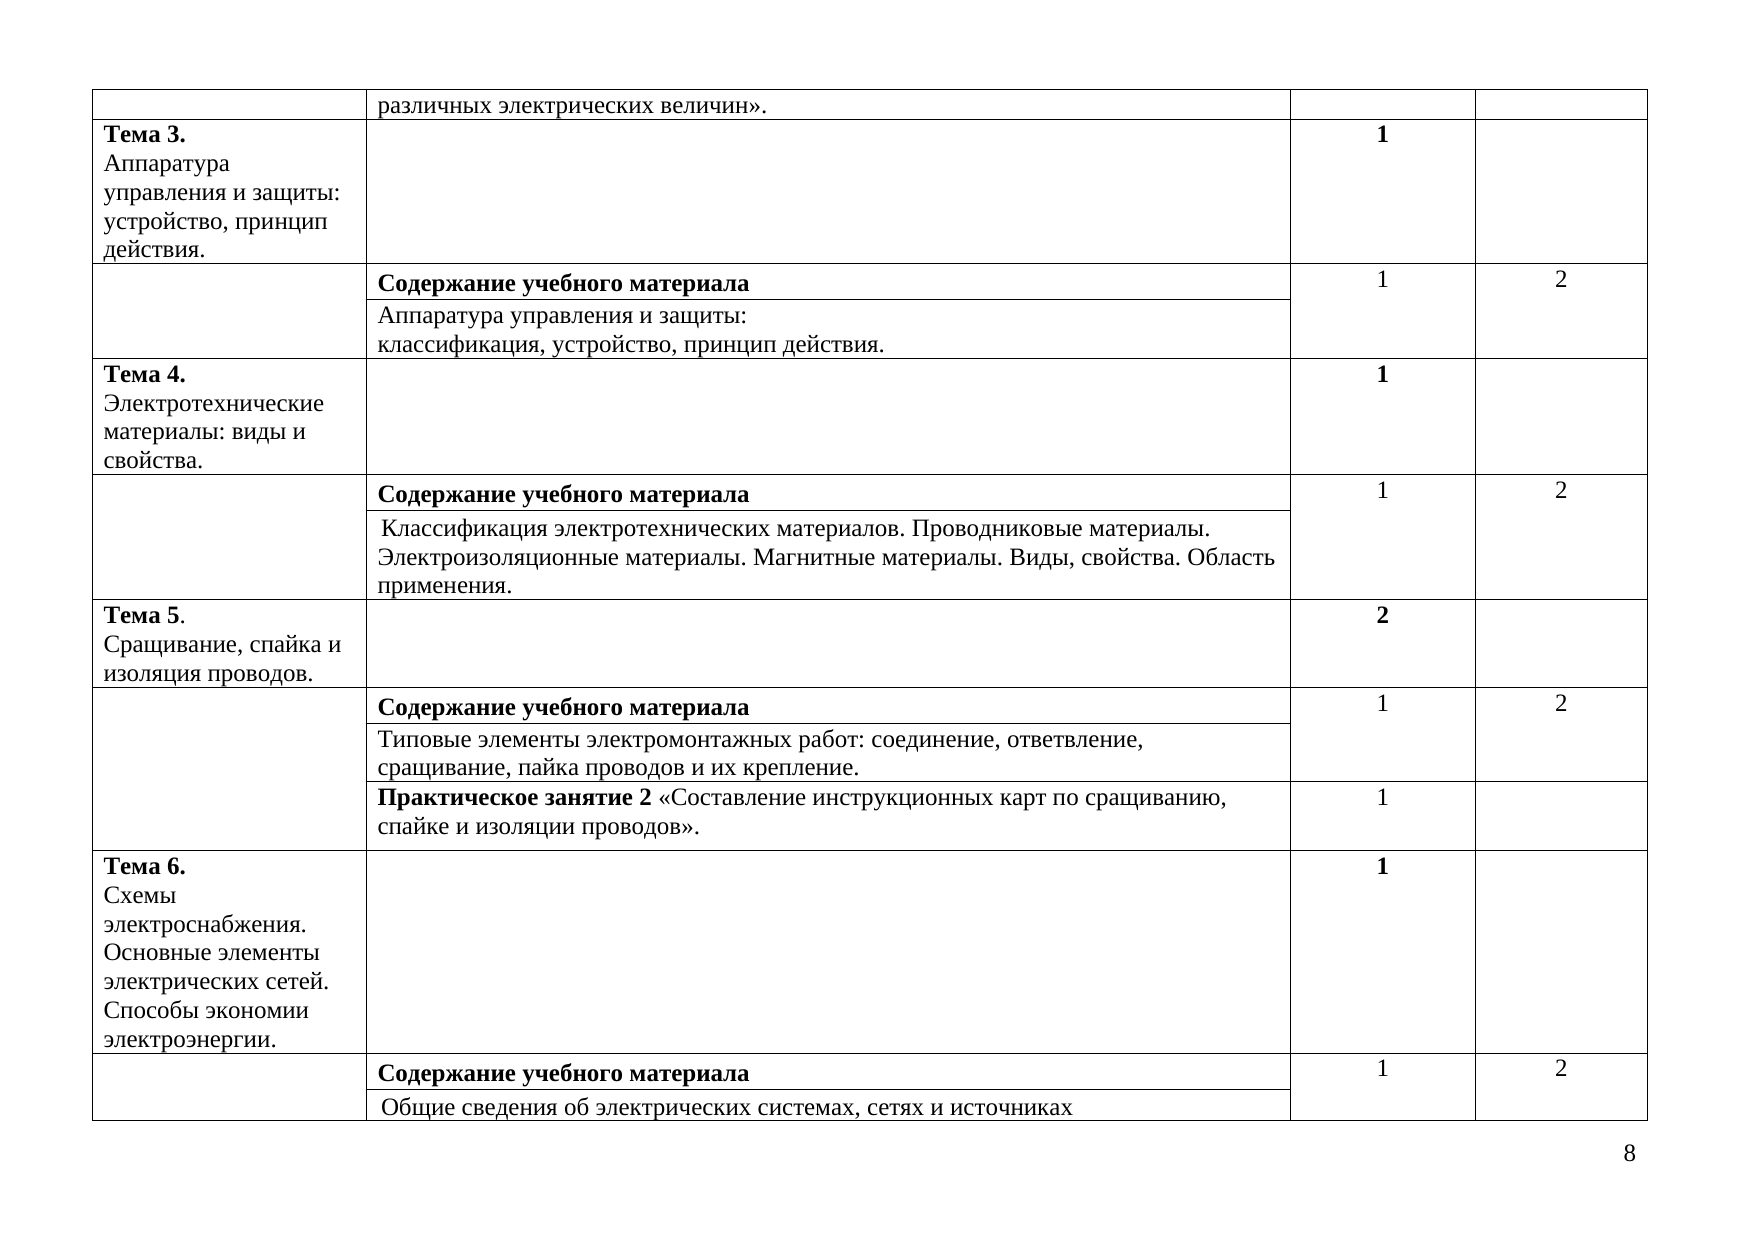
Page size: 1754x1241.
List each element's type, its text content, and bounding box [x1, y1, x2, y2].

table_cell [367, 851, 1290, 1052]
table_cell [367, 359, 1290, 474]
table_cell Содержание учебного материала [367, 475, 1290, 510]
table_cell 1 [1291, 264, 1475, 358]
table_cell Аппаратура управления и защиты: классификация, устройство, принцип действия. [367, 300, 1290, 358]
table_cell [367, 600, 1290, 687]
table_cell 2 [1476, 1054, 1647, 1120]
table_cell Практическое занятие 2 «Составление инструкционных карт по сращиванию, спайке и изоляции проводов». [367, 782, 1290, 850]
table_cell 2 [1476, 688, 1647, 781]
table_cell [93, 475, 366, 599]
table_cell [367, 1090, 1290, 1120]
table_cell Тема 3. Аппаратура управления и защиты: устройство, принцип действия. [93, 120, 366, 263]
table_cell [1476, 600, 1647, 687]
table_cell 1 [1291, 359, 1475, 474]
table_cell [1476, 120, 1647, 263]
table_cell 1 [1291, 475, 1475, 599]
table_cell Тема 4. Электротехнические материалы: виды и свойства. [93, 359, 366, 474]
table_cell [93, 1054, 366, 1120]
table_cell [1476, 851, 1647, 1052]
table_cell [1476, 90, 1647, 118]
table_cell [367, 120, 1290, 263]
table_cell Классификация электротехнических материалов. Проводниковые материалы. Электроизоляционные материалы. Магнитные материалы. Виды, свойства. Область применения. [367, 511, 1290, 599]
table_cell Содержание учебного материала [367, 1054, 1290, 1088]
table_cell [1476, 359, 1647, 474]
table_cell 2 [1476, 475, 1647, 599]
table_cell 1 [1291, 120, 1475, 263]
table_cell Тема 5. Сращивание, спайка и изоляция проводов. [93, 600, 366, 687]
table_cell [93, 688, 366, 850]
table_cell 1 [1291, 851, 1475, 1052]
table_cell Содержание учебного материала [367, 264, 1290, 299]
table_cell Тема 6. Схемы электроснабжения. Основные элементы электрических сетей. Способы экономии электроэнергии. [93, 851, 366, 1052]
table_cell [1476, 782, 1647, 850]
table_cell Содержание учебного материала [367, 688, 1290, 723]
table_cell 2 [1291, 600, 1475, 687]
table_cell 1 [1291, 90, 1475, 118]
table_cell 2 [1476, 264, 1647, 358]
table_cell 1 [1291, 688, 1475, 781]
table_cell [93, 264, 366, 358]
table_cell 1 [1291, 1054, 1475, 1120]
table_cell Типовые элементы электромонтажных работ: соединение, ответвление, сращивание, пайка проводов и их крепление. [367, 724, 1290, 781]
table_cell 1 [1291, 782, 1475, 850]
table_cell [367, 90, 1290, 118]
